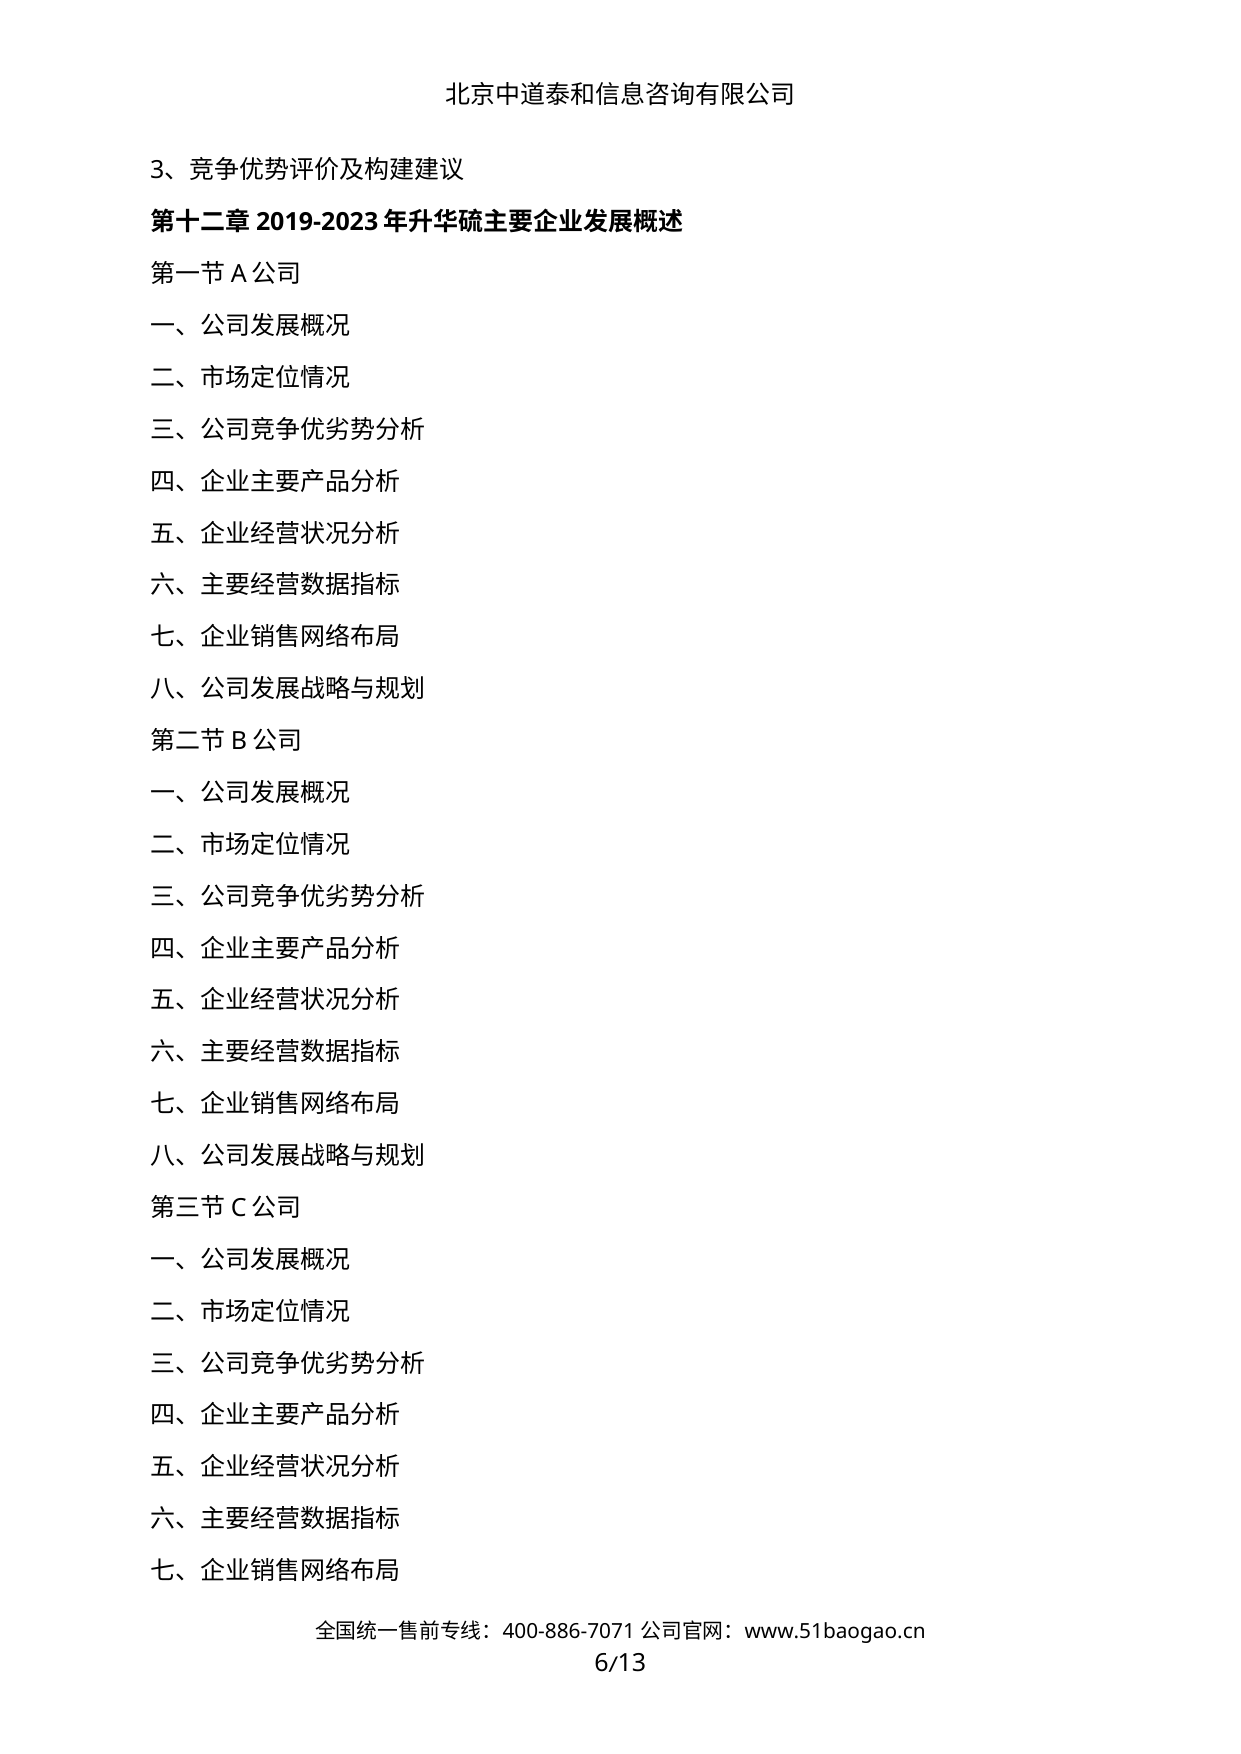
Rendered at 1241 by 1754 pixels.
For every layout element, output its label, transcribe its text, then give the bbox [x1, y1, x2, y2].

text 第十二章 2019-2023年升华硫主要企业发展概述 [150, 202, 1090, 238]
text 四、企业主要产品分析 [150, 928, 1090, 964]
text 六、主要经营数据指标 [150, 1032, 1090, 1068]
text 一、公司发展概况 [150, 306, 1090, 342]
text 五、企业经营状况分析 [150, 1447, 1090, 1483]
text 六、主要经营数据指标 [150, 565, 1090, 601]
text 第二节 B公司 [150, 721, 1090, 757]
text 八、公司发展战略与规划 [150, 669, 1090, 705]
text 二、市场定位情况 [150, 357, 1090, 394]
text 二、市场定位情况 [150, 1291, 1090, 1327]
text 三、公司竞争优劣势分析 [150, 876, 1090, 912]
text 一、公司发展概况 [150, 1239, 1090, 1276]
text 3、竞争优势评价及构建建议 [150, 150, 1090, 186]
text 七、企业销售网络布局 [150, 1551, 1090, 1587]
text 四、企业主要产品分析 [150, 461, 1090, 497]
text 三、公司竞争优劣势分析 [150, 1343, 1090, 1379]
text 四、企业主要产品分析 [150, 1395, 1090, 1431]
text 三、公司竞争优劣势分析 [150, 409, 1090, 446]
text 五、企业经营状况分析 [150, 980, 1090, 1016]
text 八、公司发展战略与规划 [150, 1136, 1090, 1172]
text 五、企业经营状况分析 [150, 513, 1090, 549]
text 第一节 A公司 [150, 254, 1090, 290]
text 第三节 C公司 [150, 1187, 1090, 1224]
text 七、企业销售网络布局 [150, 617, 1090, 653]
text 二、市场定位情况 [150, 824, 1090, 861]
text 六、主要经营数据指标 [150, 1499, 1090, 1535]
text 一、公司发展概况 [150, 772, 1090, 809]
text 七、企业销售网络布局 [150, 1084, 1090, 1120]
